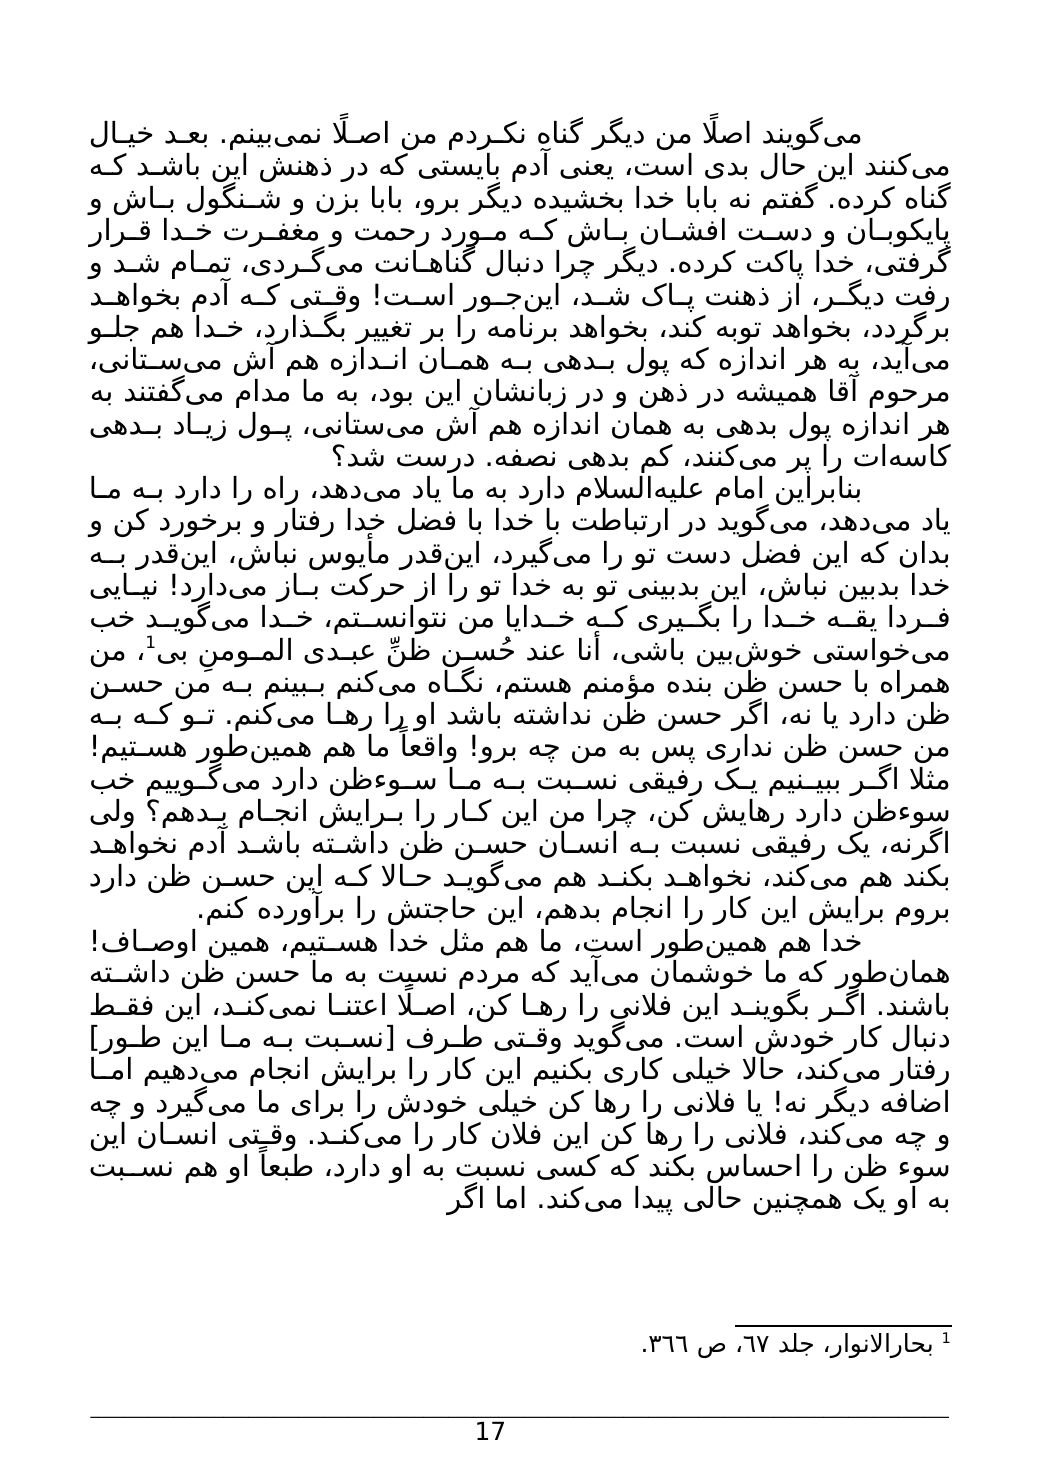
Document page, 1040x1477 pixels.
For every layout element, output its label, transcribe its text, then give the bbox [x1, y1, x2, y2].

text می‌گویند اصلًا من دیگر گناه نکردم من اصلًا نمی‌بینم. بعد خیال می‌کنند این حال بدی است، یعنی آدم بایستی که در ذهنش این باشد که گناه کرده. گفتم نه بابا خدا بخشیده دیگر برو، بابا بزن و شنگول باش و پایکوبان و دست افشان باش که مورد رحمت و مغفرت خدا قرار گرفتی، خدا پاکت کرده. دیگر چرا دنبال گناهانت می‌گردی، تمام شد و رفت دیگر، از ذهنت پاک شد، این‌جور است! وقتی که آدم بخواهد برگردد، بخواهد توبه کند، بخواهد برنامه را بر تغییر بگذارد، خدا هم جلو می‌آید، به هر اندازه که پول بدهی به همان اندازه هم آش می‌ستانی، مرحوم آقا همیشه در ذهن و در زبانشان این بود، به ما مدام می‌گفتند به هر اندازه پول بدهی به همان اندازه هم آش می‌ستانی، پول زیاد بدهی کاسه‌ات را پر می‌کنند، کم بدهی نصفه. درست شد؟ [89, 118, 951, 473]
text خدا هم همین‌طور است، ما هم مثل خدا هستیم، همین اوصاف! همان‌طور که ما خوشمان می‌آید که مردم نسبت به ما حسن ظن داشته باشند. اگر بگویند این فلانی را رها کن، اصلًا اعتنا نمی‌کند، این فقط دنبال کار خودش است. می‌گوید وقتی طرف [نسبت به ما این طور] رفتار می‌کند، حالا خیلی کاری بکنیم این کار را برایش انجام می‌دهیم اما اضافه دیگر نه! یا فلانی را رها کن خیلی خودش را برای ما می‌گیرد و چه و چه می‌کند، فلانی را رها کن این فلان کار را می‌کند. وقتی انسان این سوء ظن را احساس بکند که کسی نسبت به او دارد، طبعاً او هم نسبت به او یک همچنین حالی پیدا می‌کند. اما اگر [89, 925, 951, 1216]
text بنابراین امام علیه‌السلام دارد به ما یاد می‌دهد، راه را دارد به ما یاد می‌دهد، می‌گوید در ارتباطت با خدا با فضل خدا رفتار و برخورد کن و بدان که این فضل دست تو را می‌گیرد، این‌قدر مأیوس نباش، این‌قدر به خدا بدبین نباش، این بدبینی تو به خدا تو را از حرکت باز می‌دارد! نیایی فردا یقه خدا را بگیری که خدایا من نتوانستم، خدا می‌گوید خب می‌خواستی خوش‌بین باشی، أنا عند حُسن ظنِّ عبدی المومنِ بی‌، من همراه با حسن ظن بنده مؤمنم هستم، نگاه می‌کنم ببینم به من حسن ظن دارد یا نه، اگر حسن ظن نداشته باشد او را رها می‌کنم. تو که به من حسن ظن نداری پس به من چه برو! واقعاً ما هم همین‌طور هستیم! مثلا اگر ببینیم یک رفیقی نسبت به ما سوءظن دارد می‌گوییم خب سوءظن دارد رهایش کن، چرا من این کار را برایش انجام بدهم؟ ولی اگرنه، یک رفیقی نسبت به انسان حسن ظن داشته باشد آدم نخواهد بکند هم می‌کند، نخواهد بکند هم می‌گوید حالا که این حسن ظن دارد بروم برایش این کار را انجام بدهم، این حاجتش را برآورده کنم. [89, 473, 951, 925]
